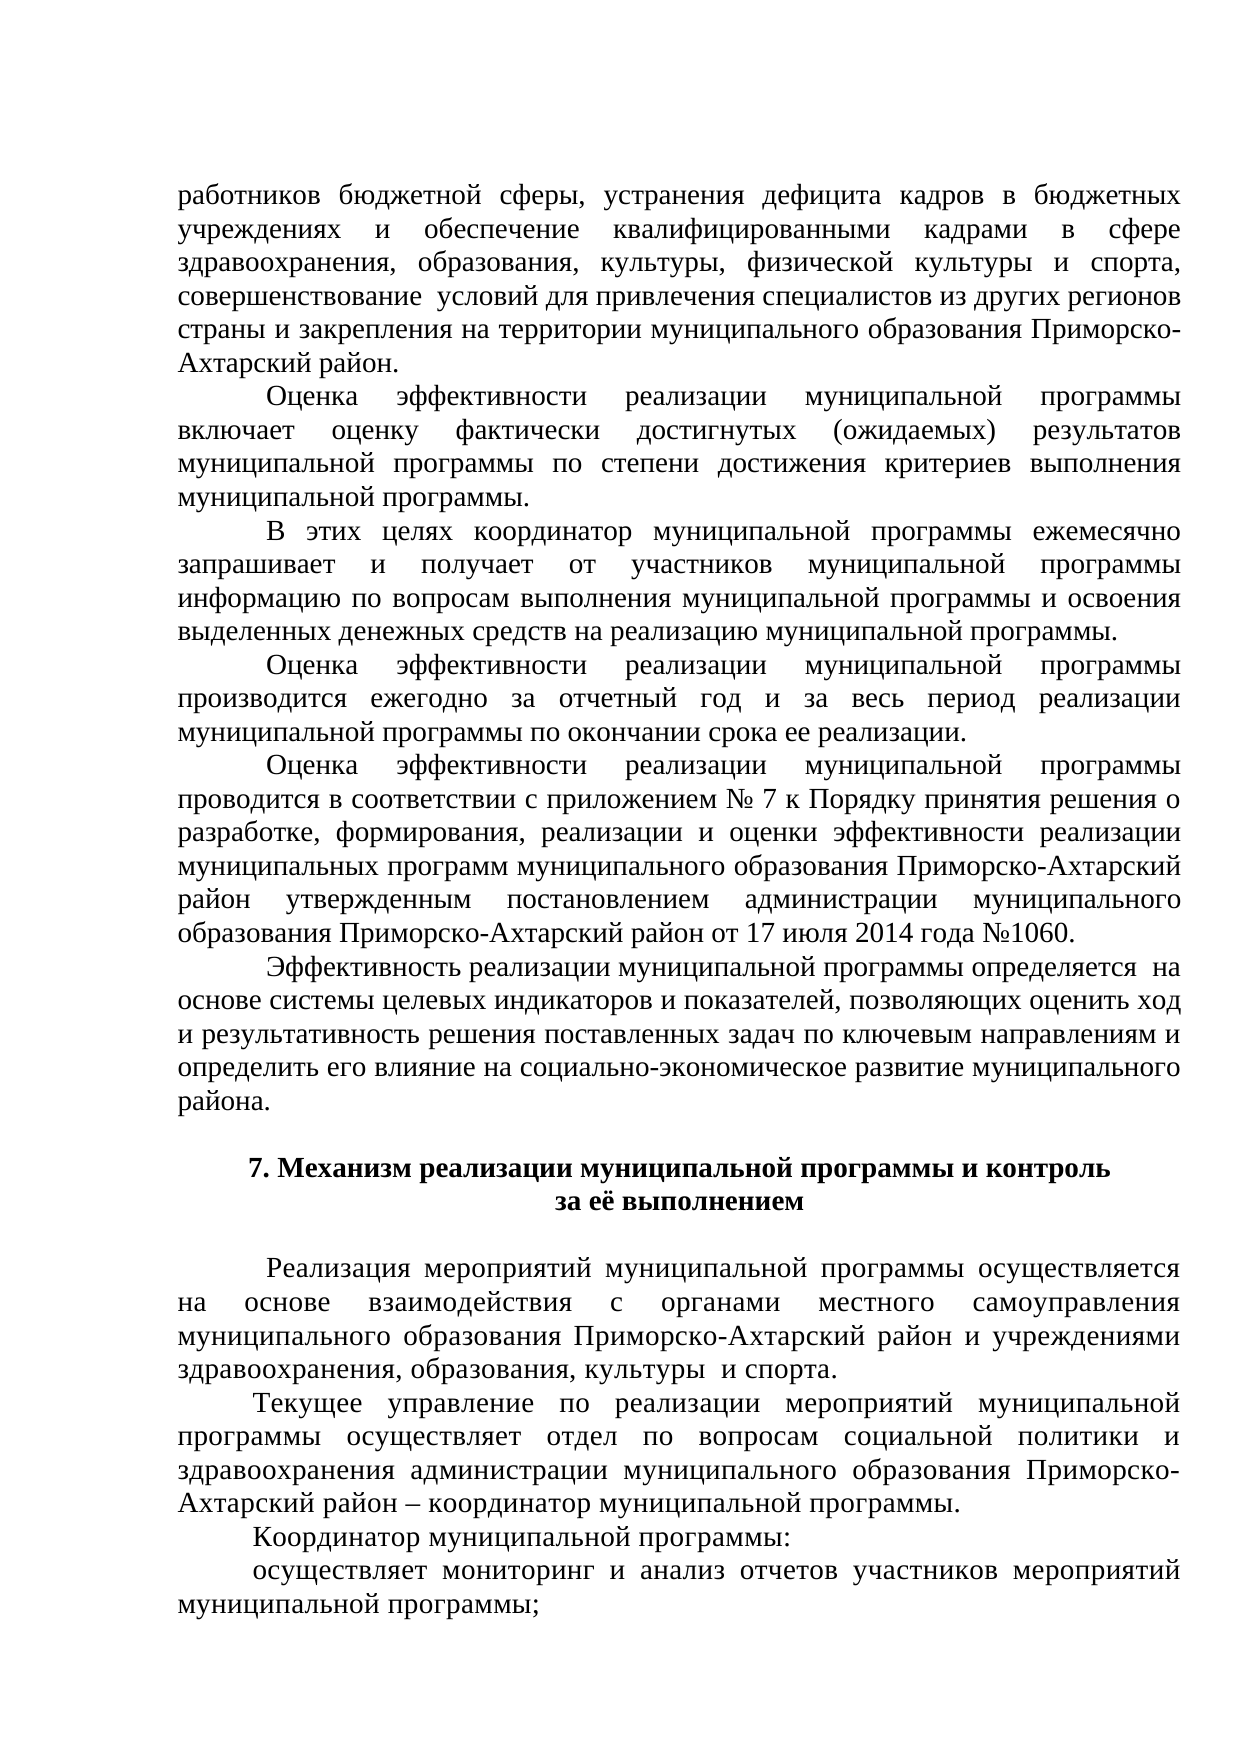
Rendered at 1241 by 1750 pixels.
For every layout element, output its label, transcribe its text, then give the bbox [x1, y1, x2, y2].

text Оценка эффективности реализации муниципальной программы включает оценку фактически достигнутых (ожидаемых) результатов муниципальной программы по степени достижения критериев выполнения муниципальной программы. [177, 378, 1182, 513]
text осуществляет мониторинг и анализ отчетов участников мероприятий муниципальной программы; [177, 1552, 1182, 1619]
text за её выполнением [177, 1183, 1182, 1217]
text Реализация мероприятий муниципальной программы осуществляется на основе взаимодействия с органами местного самоуправления муниципального образования Приморско-Ахтарский район и учреждениями здравоохранения, образования, культуры и спорта. [177, 1251, 1182, 1385]
text В этих целях координатор муниципальной программы ежемесячно запрашивает и получает от участников муниципальной программы информацию по вопросам выполнения муниципальной программы и освоения выделенных денежных средств на реализацию муниципальной программы. [177, 513, 1182, 647]
text Координатор муниципальной программы: [177, 1519, 1182, 1552]
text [177, 177, 1182, 378]
text Текущее управление по реализации мероприятий муниципальной программы осуществляет отдел по вопросам социальной политики и здравоохранения администрации муниципального образования Приморско-Ахтарский район – координатор муниципальной программы. [177, 1385, 1182, 1519]
text Эффективность реализации муниципальной программы определяется на основе системы целевых индикаторов и показателей, позволяющих оценить ход и результативность решения поставленных задач по ключевым направлениям и определить его влияние на социально-экономическое развитие муниципального района. [177, 949, 1182, 1116]
text Оценка эффективности реализации муниципальной программы проводится в соответствии с приложением № 7 к Порядку принятия решения о разработке, формирования, реализации и оценки эффективности реализации муниципальных программ муниципального образования Приморско-Ахтарский район утвержденным постановлением администрации муниципального образования Приморско-Ахтарский район от 17 июля 2014 года №1060. [177, 747, 1182, 949]
text 7. Механизм реализации муниципальной программы и контроль [177, 1150, 1182, 1183]
text Оценка эффективности реализации муниципальной программы производится ежегодно за отчетный год и за весь период реализации муниципальной программы по окончании срока ее реализации. [177, 647, 1182, 747]
